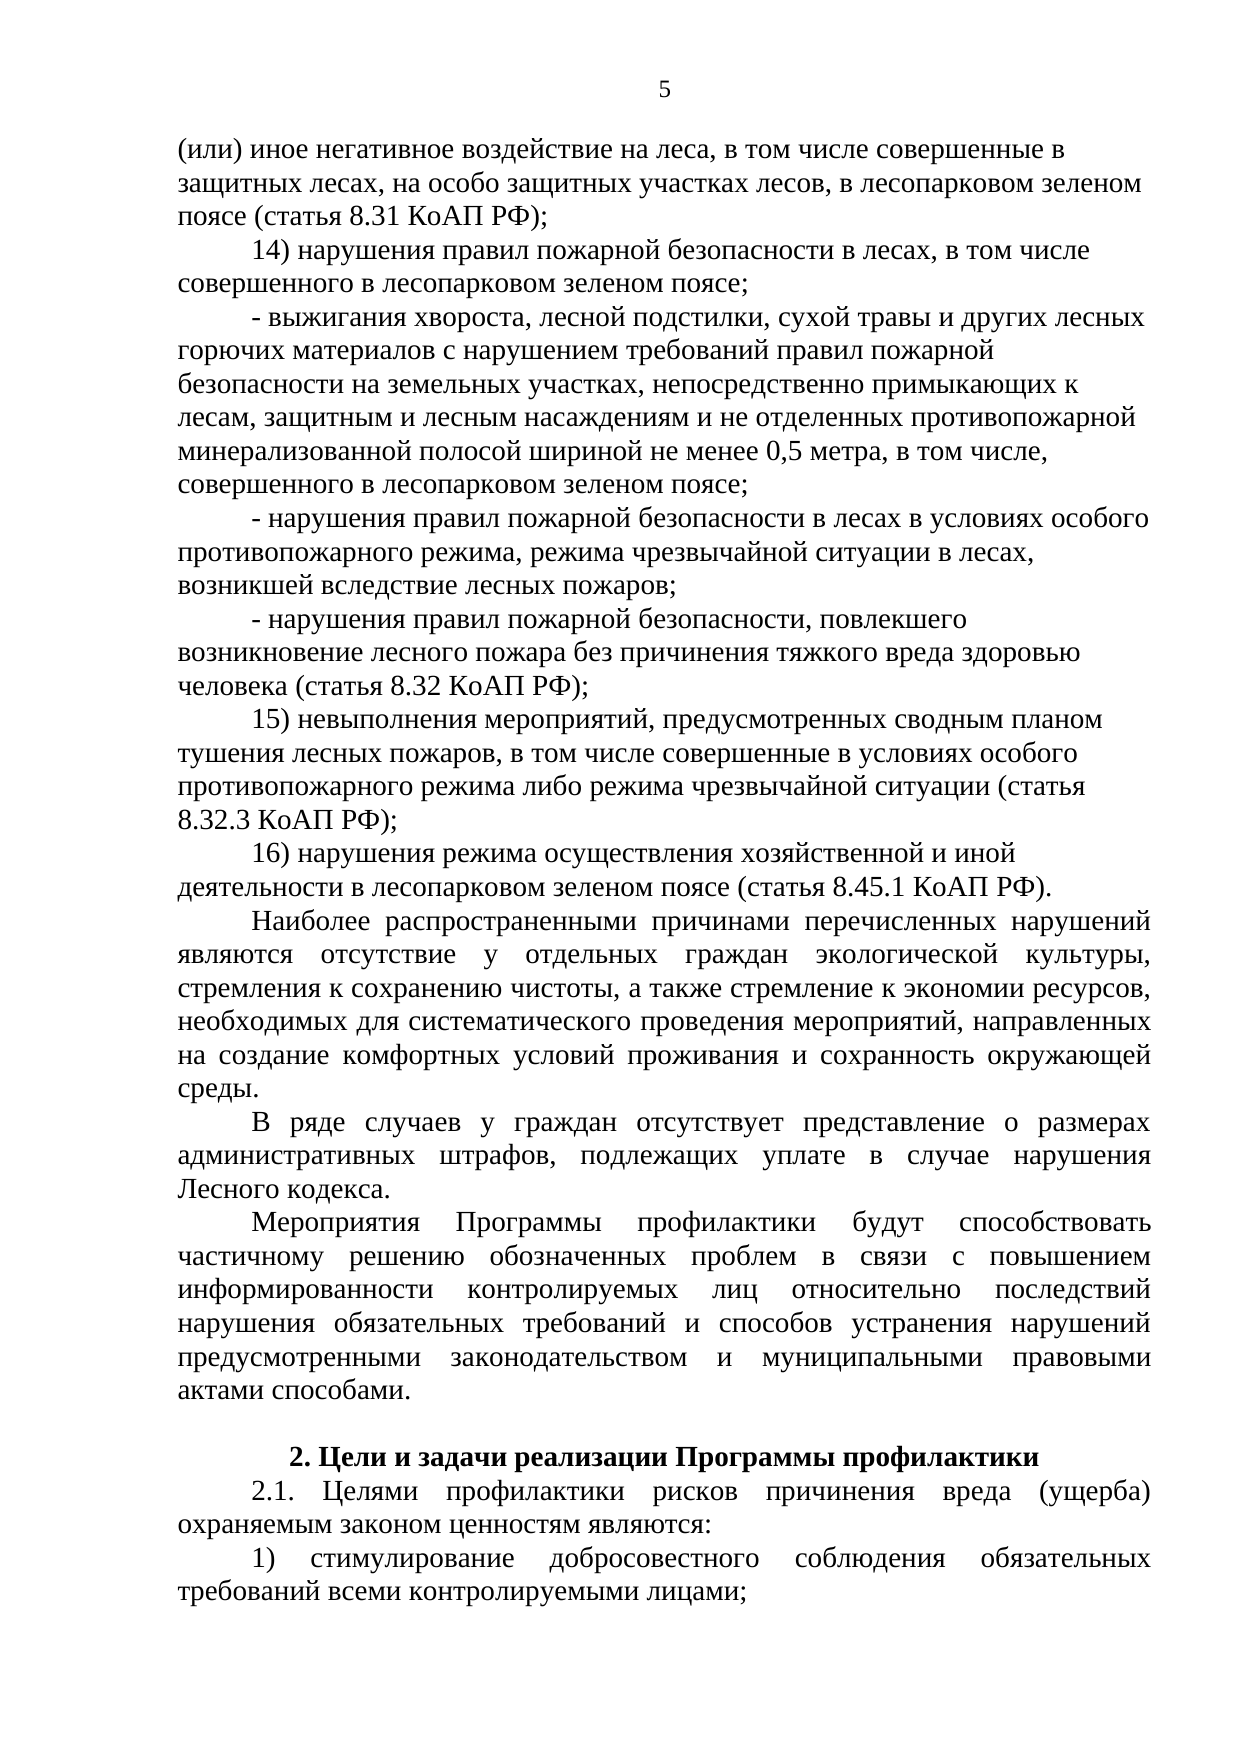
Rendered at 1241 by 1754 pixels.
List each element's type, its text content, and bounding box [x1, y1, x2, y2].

text 16) нарушения режима осуществления хозяйственной и иной деятельности в лесопарковом зеленом поясе (статья 8.45.1 КоАП РФ). [177, 836, 1152, 903]
text Мероприятия Программы профилактики будут способствовать частичному решению обозначенных проблем в связи с повышением информированности контролируемых лиц относительно последствий нарушения обязательных требований и способов устранения нарушений предусмотренными законодательством и муниципальными правовыми актами способами. [177, 1204, 1152, 1406]
text 2. Цели и задачи реализации Программы профилактики [177, 1439, 1152, 1473]
text - выжигания хвороста, лесной подстилки, сухой травы и других лесных горючих материалов с нарушением требований правил пожарной безопасности на земельных участках, непосредственно примыкающих к лесам, защитным и лесным насаждениям и не отделенных противопожарной минерализованной полосой шириной не менее 0,5 метра, в том числе, совершенного в лесопарковом зеленом поясе; [177, 299, 1152, 500]
text 15) невыполнения мероприятий, предусмотренных сводным планом тушения лесных пожаров, в том числе совершенные в условиях особого противопожарного режима либо режима чрезвычайной ситуации (статья 8.32.3 КоАП РФ); [177, 701, 1152, 836]
text 14) нарушения правил пожарной безопасности в лесах, в том числе совершенного в лесопарковом зеленом поясе; [177, 232, 1152, 299]
text В ряде случаев у граждан отсутствует представление о размерах административных штрафов, подлежащих уплате в случае нарушения Лесного кодекса. [177, 1104, 1152, 1204]
text - нарушения правил пожарной безопасности в лесах в условиях особого противопожарного режима, режима чрезвычайной ситуации в лесах, возникшей вследствие лесных пожаров; [177, 500, 1152, 601]
text Наиболее распространенными причинами перечисленных нарушений являются отсутствие у отдельных граждан экологической культуры, стремления к сохранению чистоты, а также стремление к экономии ресурсов, необходимых для систематического проведения мероприятий, направленных на создание комфортных условий проживания и сохранность окружающей среды. [177, 903, 1152, 1104]
text 2.1. Целями профилактики рисков причинения вреда (ущерба) охраняемым законом ценностям являются: [177, 1473, 1152, 1540]
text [177, 131, 1152, 232]
text 1) стимулирование добросовестного соблюдения обязательных требований всеми контролируемыми лицами; [177, 1540, 1152, 1607]
text - нарушения правил пожарной безопасности, повлекшего возникновение лесного пожара без причинения тяжкого вреда здоровью человека (статья 8.32 КоАП РФ); [177, 601, 1152, 701]
